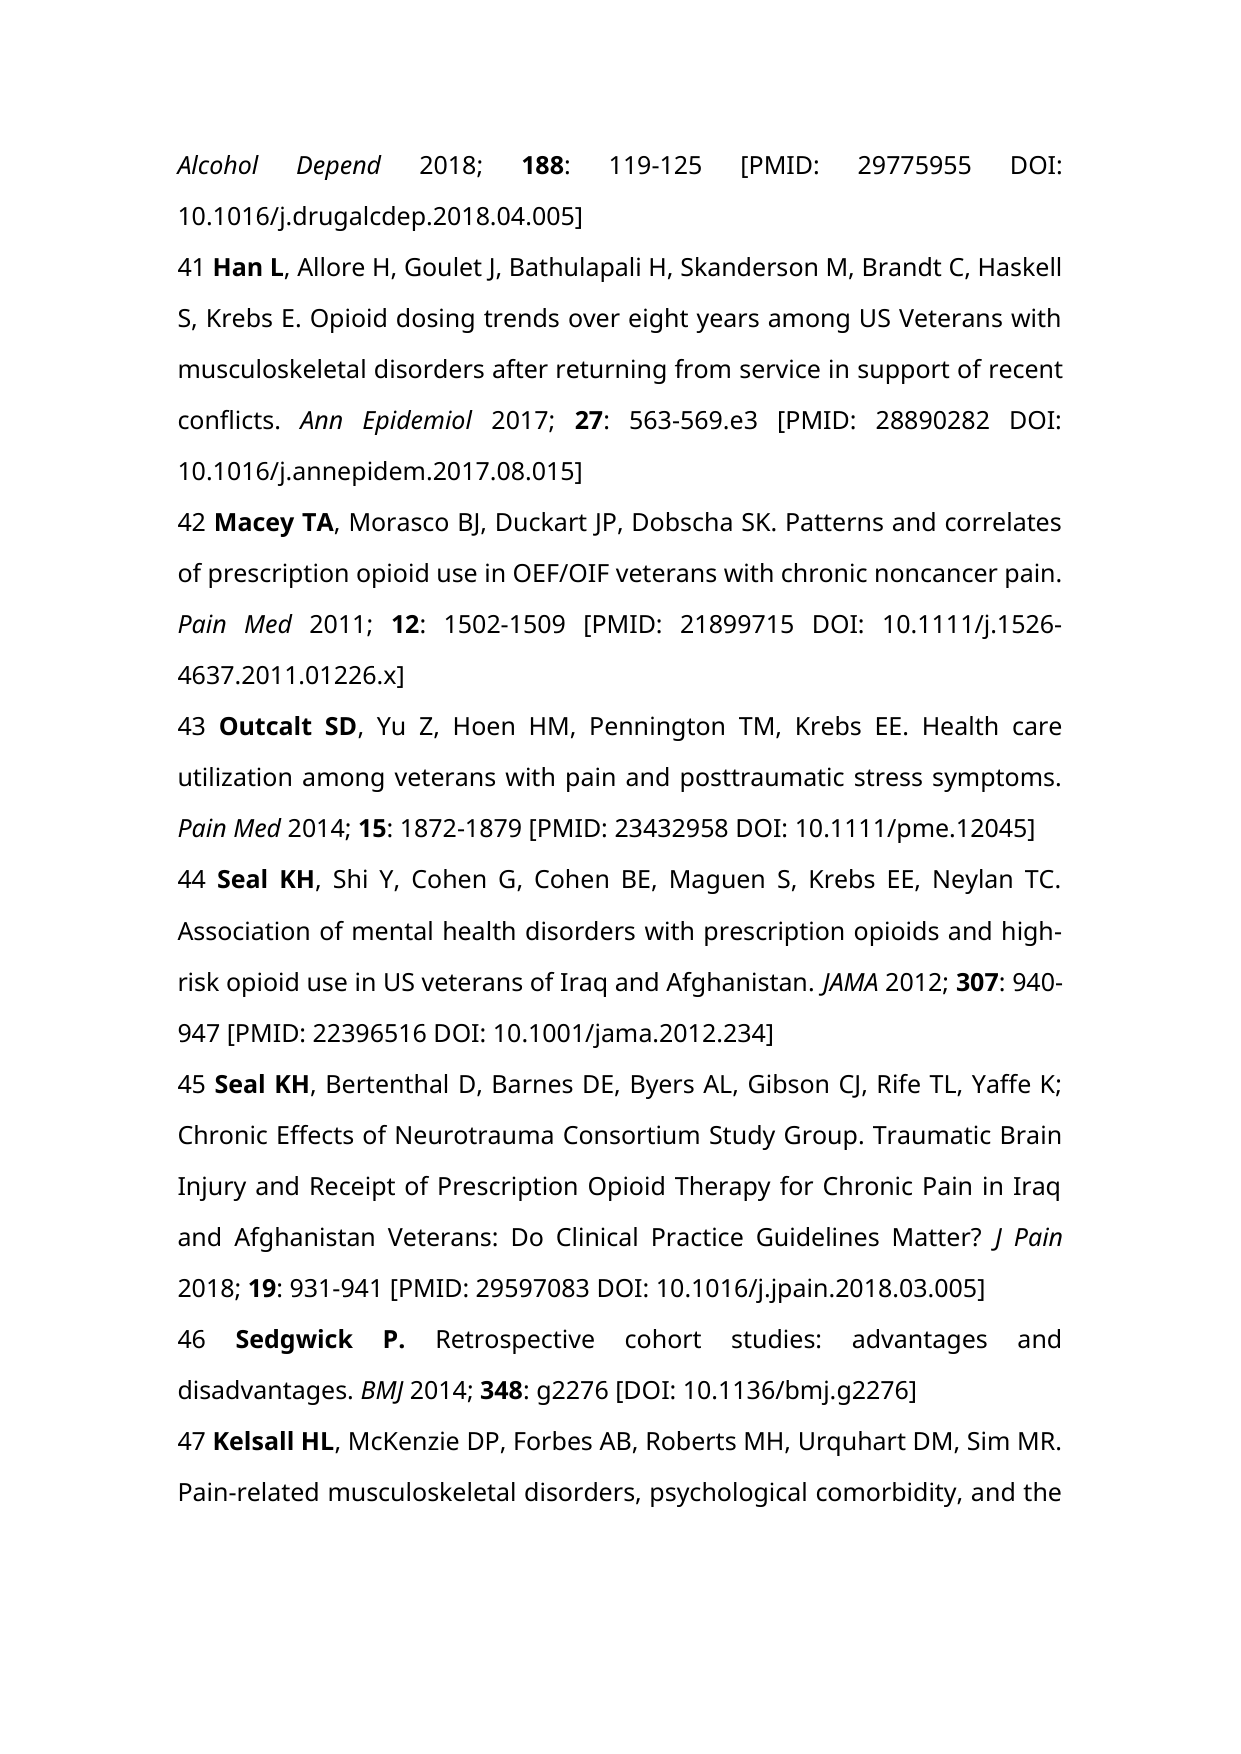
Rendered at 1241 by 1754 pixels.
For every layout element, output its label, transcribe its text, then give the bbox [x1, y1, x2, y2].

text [177, 148, 1063, 233]
text 42 Macey TA, Morasco BJ, Duckart JP, Dobscha SK. Patterns and correlates of prescription opioid use in OEF/OIF veterans with chronic noncancer pain. Pain Med 2011; 12: 1502-1509 [PMID: 21899715 DOI: 10.1111/j.1526-4637.2011.01226.x] [177, 505, 1063, 692]
text 43 Outcalt SD, Yu Z, Hoen HM, Pennington TM, Krebs EE. Health care utilization among veterans with pain and posttraumatic stress symptoms. Pain Med 2014; 15: 1872-1879 [PMID: 23432958 DOI: 10.1111/pme.12045] [177, 709, 1063, 845]
text 44 Seal KH, Shi Y, Cohen G, Cohen BE, Maguen S, Krebs EE, Neylan TC. Association of mental health disorders with prescription opioids and high-risk opioid use in US veterans of Iraq and Afghanistan. JAMA 2012; 307: 940-947 [PMID: 22396516 DOI: 10.1001/jama.2012.234] [177, 862, 1063, 1049]
text 46 Sedgwick P. Retrospective cohort studies: advantages and disadvantages. BMJ 2014; 348: g2276 [DOI: 10.1136/bmj.g2276] [177, 1322, 1063, 1407]
text 41 Han L, Allore H, Goulet J, Bathulapali H, Skanderson M, Brandt C, Haskell S, Krebs E. Opioid dosing trends over eight years among US Veterans with musculoskeletal disorders after returning from service in support of recent conflicts. Ann Epidemiol 2017; 27: 563-569.e3 [PMID: 28890282 DOI: 10.1016/j.annepidem.2017.08.015] [177, 250, 1063, 488]
text 45 Seal KH, Bertenthal D, Barnes DE, Byers AL, Gibson CJ, Rife TL, Yaffe K; Chronic Effects of Neurotrauma Consortium Study Group. Traumatic Brain Injury and Receipt of Prescription Opioid Therapy for Chronic Pain in Iraq and Afghanistan Veterans: Do Clinical Practice Guidelines Matter? J Pain 2018; 19: 931-941 [PMID: 29597083 DOI: 10.1016/j.jpain.2018.03.005] [177, 1066, 1063, 1304]
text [177, 1424, 1063, 1509]
